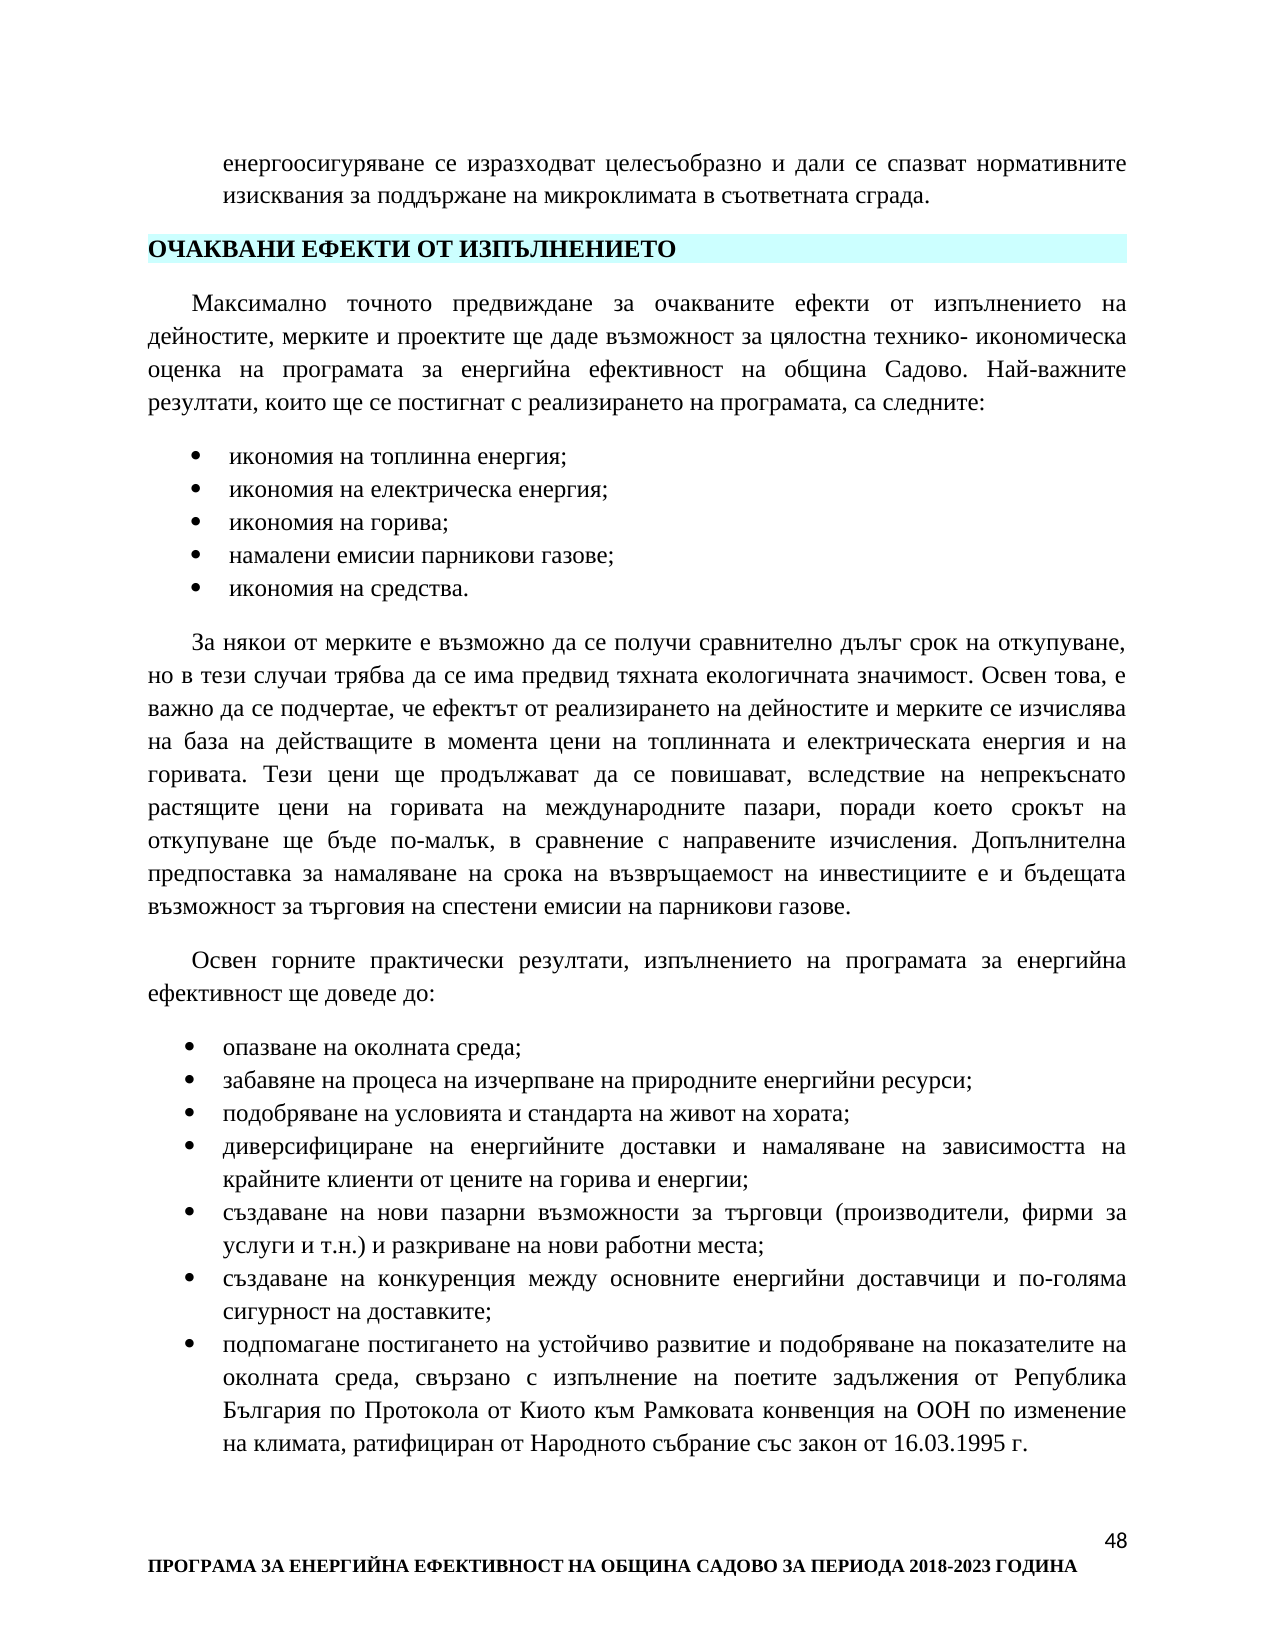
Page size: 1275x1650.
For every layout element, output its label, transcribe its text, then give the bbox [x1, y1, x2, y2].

list икономия на електрическа енергия; [191, 474, 1127, 503]
list подпомагане постигането на устойчиво развитие и подобряване на показателите на околната среда, свързано с изпълнение на поетите задължения от Република България по Протокола от Киото към Рамковата конвенция на ООН по изменение на климата, ратифициран от Народното събрание със закон от 16.03.1995 г. [185, 1329, 1127, 1457]
list икономия на средства. [191, 573, 1127, 602]
list диверсифициране на енергийните доставки и намаляване на зависимостта на крайните клиенти от цените на горива и енергии; [185, 1131, 1127, 1193]
text ОЧАКВАНИ ЕФЕКТИ ОТ ИЗПЪЛНЕНИЕТО [148, 234, 1127, 263]
list намалени емисии парникови газове; [191, 540, 1127, 569]
list създаване на нови пазарни възможности за търговци (производители, фирми за услуги и т.н.) и разкриване на нови работни места; [185, 1197, 1127, 1259]
list икономия на топлинна енергия; [191, 441, 1127, 470]
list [185, 148, 1127, 209]
list икономия на горива; [191, 507, 1127, 536]
list опазване на околната среда; [185, 1032, 1127, 1061]
text Освен горните практически резултати, изпълнението на програмата за енергийна ефективност ще доведе до: [148, 945, 1127, 1007]
text Максимално точното предвиждане за очакваните ефекти от изпълнението на дейностите, мерките и проектите ще даде възможност за цялостна технико- икономическа оценка на програмата за енергийна ефективност на община Садово. Най-важните резултати, които ще се постигнат с реализирането на програмата, са следните: [148, 288, 1127, 416]
list подобряване на условията и стандарта на живот на хората; [185, 1098, 1127, 1127]
list забавяне на процеса на изчерпване на природните енергийни ресурси; [185, 1065, 1127, 1094]
list създаване на конкуренция между основните енергийни доставчици и по-голяма сигурност на доставките; [185, 1263, 1127, 1325]
text За някои от мерките е възможно да се получи сравнително дълъг срок на откупуване, но в тези случаи трябва да се има предвид тяхната екологичната значимост. Освен това, е важно да се подчертае, че ефектът от реализирането на дейностите и мерките се изчислява на база на действащите в момента цени на топлинната и електрическата енергия и на горивата. Тези цени ще продължават да се повишават, вследствие на непрекъснато растящите цени на горивата на международните пазари, поради което срокът на откупуване ще бъде по-малък, в сравнение с направените изчисления. Допълнителна предпоставка за намаляване на срока на възвръщаемост на инвестициите е и бъдещата възможност за търговия на спестени емисии на парникови газове. [148, 627, 1127, 920]
